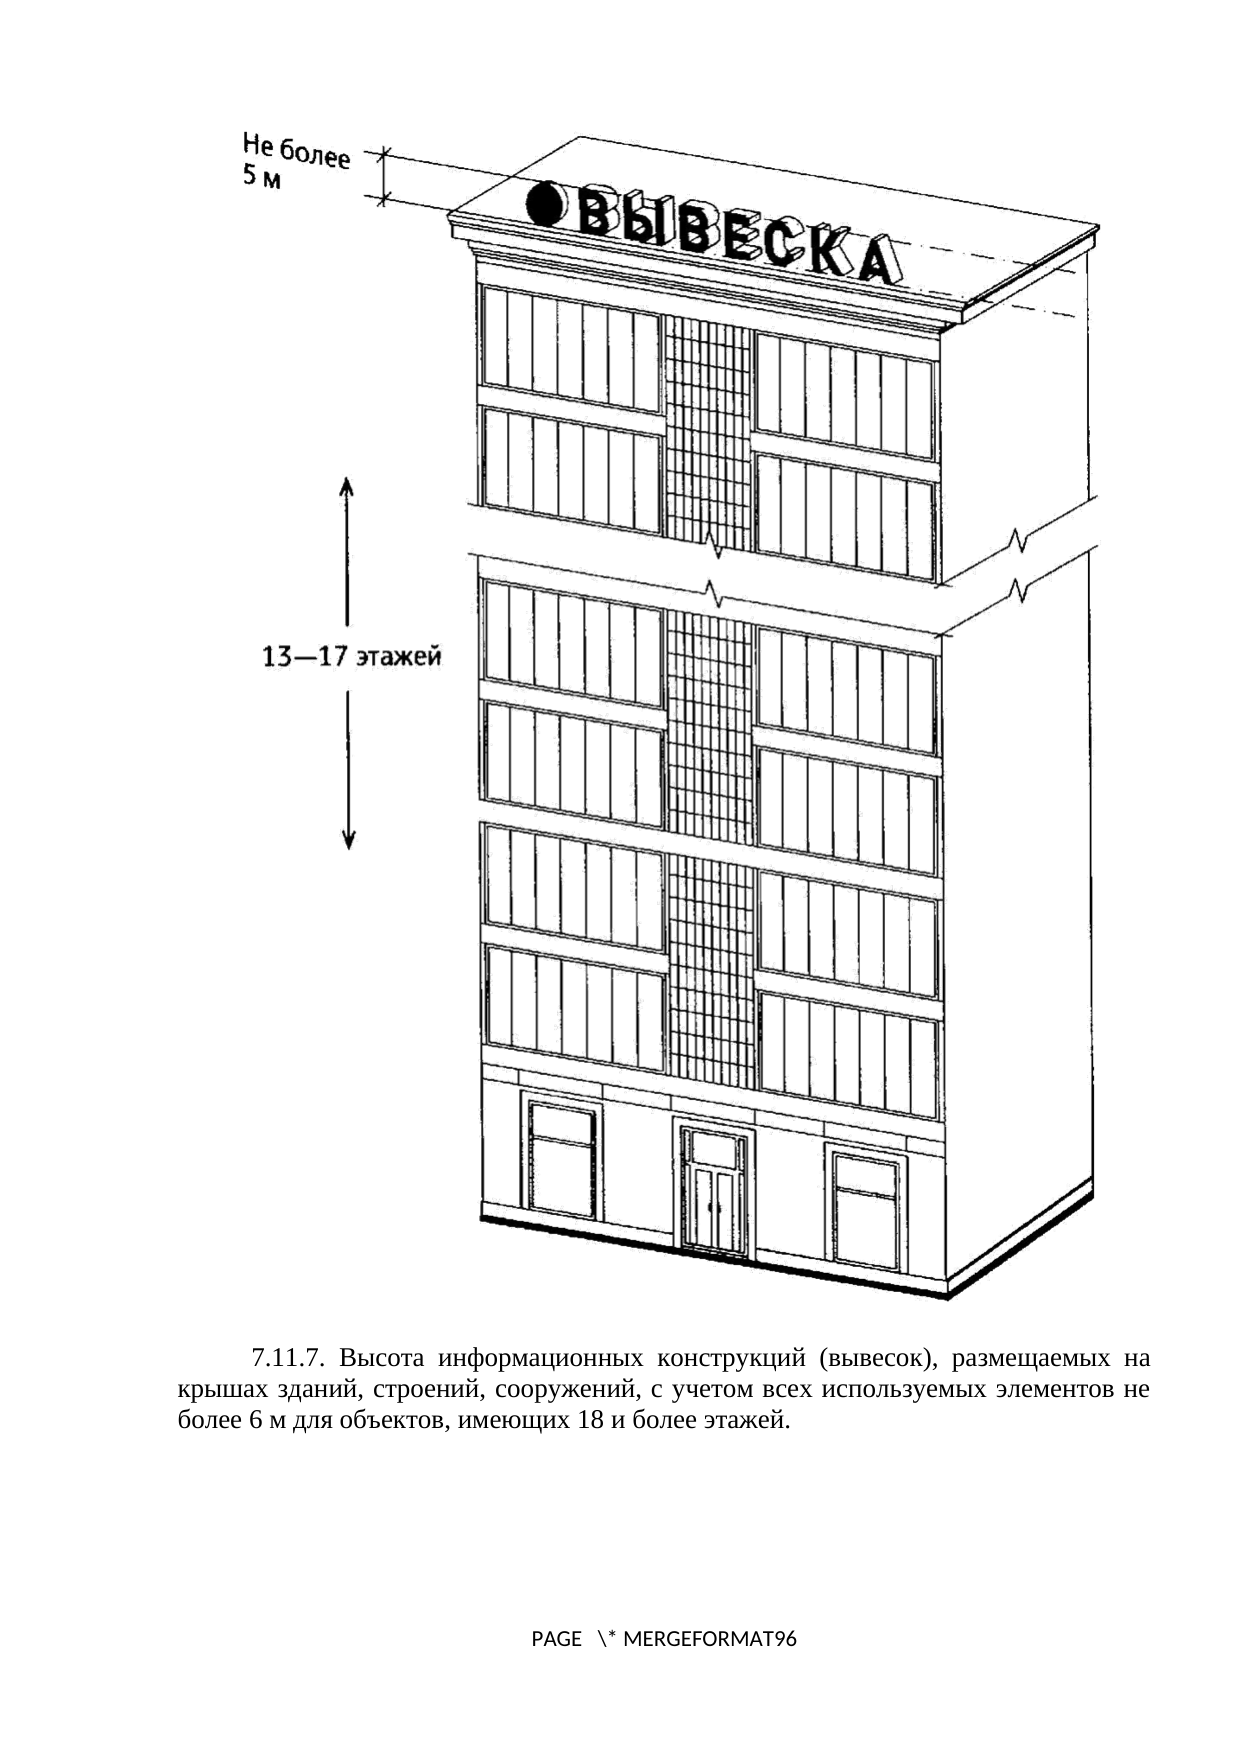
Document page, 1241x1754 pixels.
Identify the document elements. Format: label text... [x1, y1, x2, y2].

picture [208, 118, 1120, 1342]
text 7.11.7. Высота информационных конструкций (вывесок), размещаемых на крышах зданий, строений, сооружений, с учетом всех используемых элементов не более 6 м для объектов, имеющих 18 и более этажей. [177, 1341, 1152, 1435]
